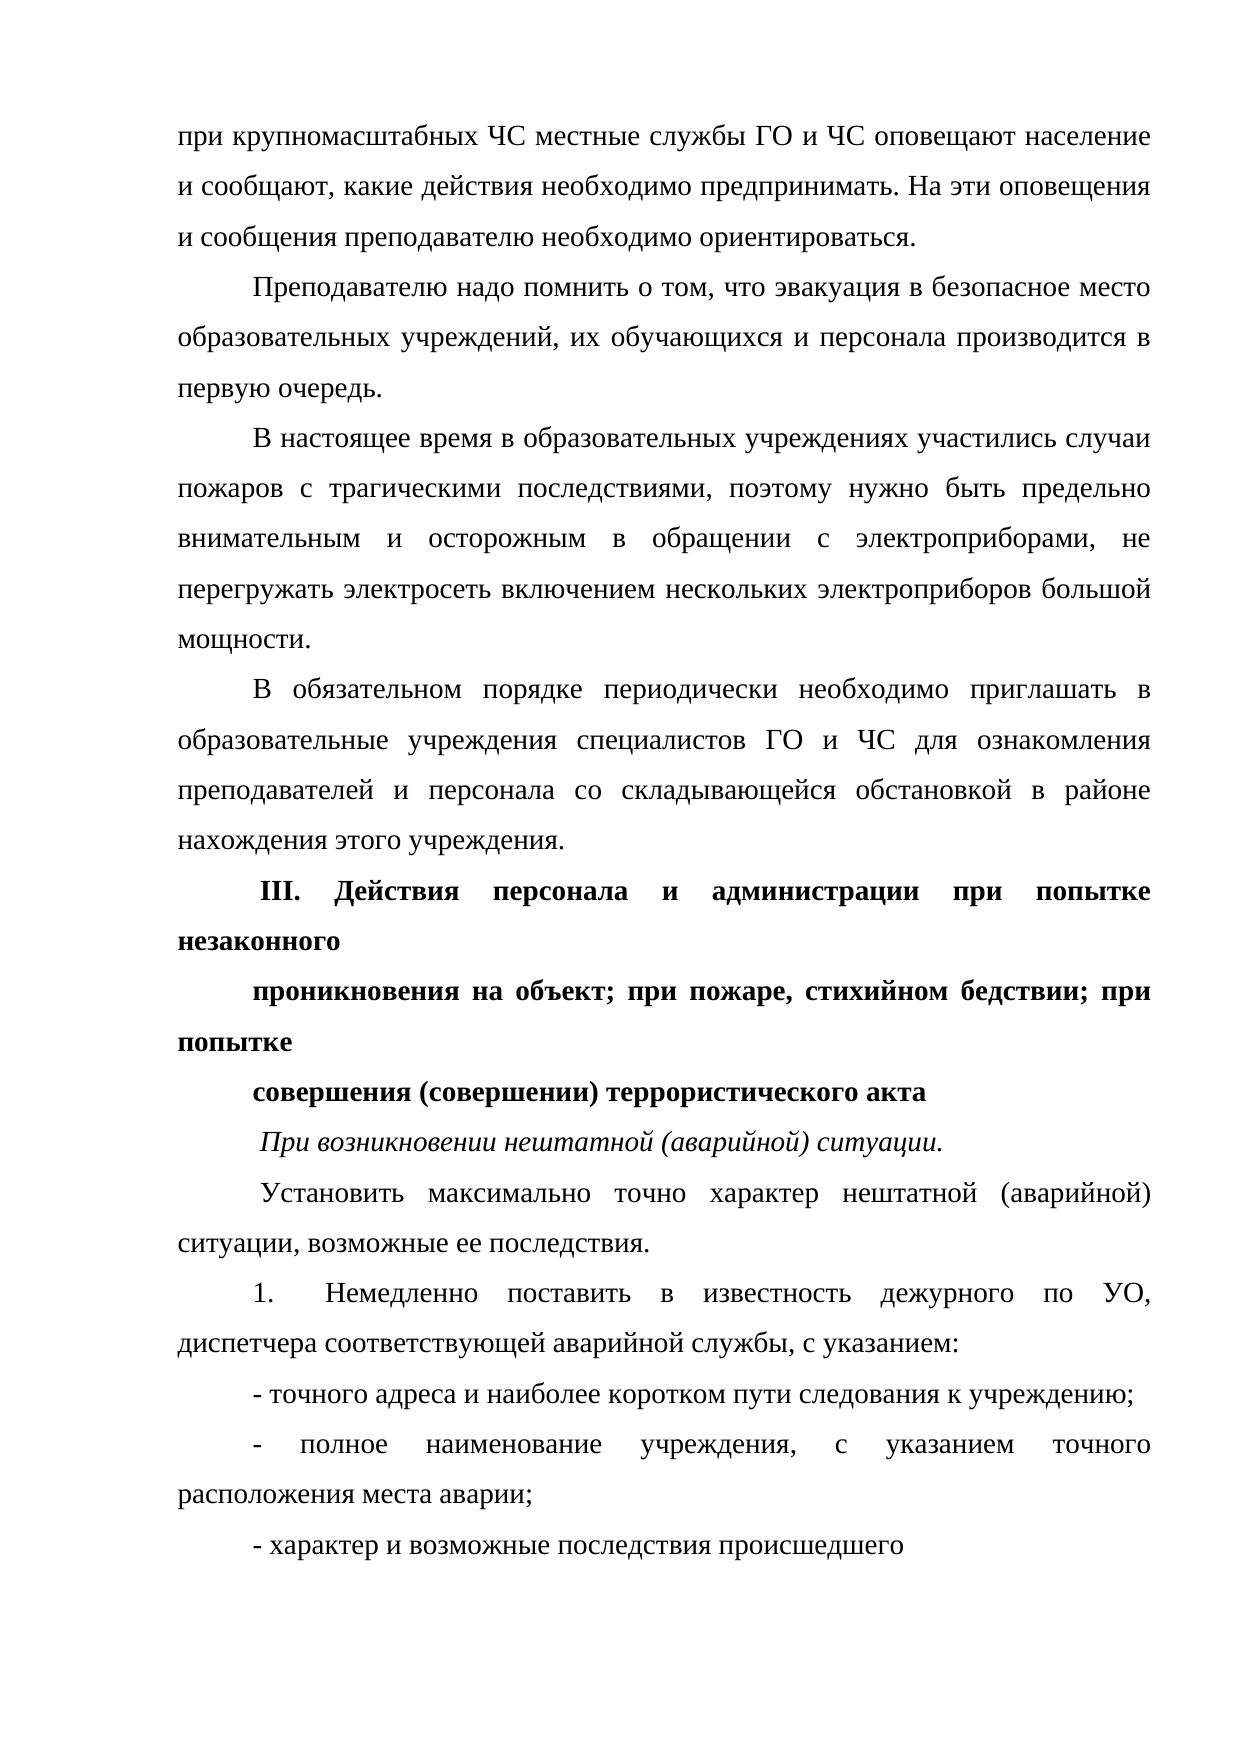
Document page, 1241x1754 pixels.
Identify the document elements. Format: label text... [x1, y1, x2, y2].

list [177, 118, 1152, 252]
text В обязательном порядке периодически необходимо приглашать в образовательные учреждения специалистов ГО и ЧС для ознакомления преподавателей и персонала со складывающейся обстановкой в районе нахождения этого учреждения. [177, 672, 1152, 856]
text проникновения на объект; при пожаре, стихийном бедствии; при попытке [177, 973, 1152, 1057]
text Установить максимально точно характер нештатной (аварийной) ситуации, возможные ее последствия. [177, 1175, 1152, 1258]
text В настоящее время в образовательных учреждениях участились случаи пожаров с трагическими последствиями, поэтому нужно быть предельно внимательным и осторожным в обращении с электроприборами, не перегружать электросеть включением нескольких электроприборов большой мощности. [177, 420, 1152, 655]
text - точного адреса и наиболее коротком пути следования к учреждению; [177, 1376, 1152, 1409]
text III. Действия персонала и администрации при попытке незаконного [177, 873, 1152, 957]
text Преподавателю надо помнить о том, что эвакуация в безопасное место образовательных учреждений, их обучающихся и персонала производится в первую очередь. [177, 269, 1152, 403]
text При возникновении нештатной (аварийной) ситуации. [177, 1124, 1152, 1158]
text - полное наименование учреждения, с указанием точного расположения места аварии; [177, 1426, 1152, 1510]
list Немедленно поставить в известность дежурного по УО, диспетчера соответствующей аварийной службы, с указанием: [177, 1275, 1152, 1359]
text совершения (совершении) террористического акта [177, 1074, 1152, 1108]
text - характер и возможные последствия происшедшего [177, 1527, 1152, 1560]
